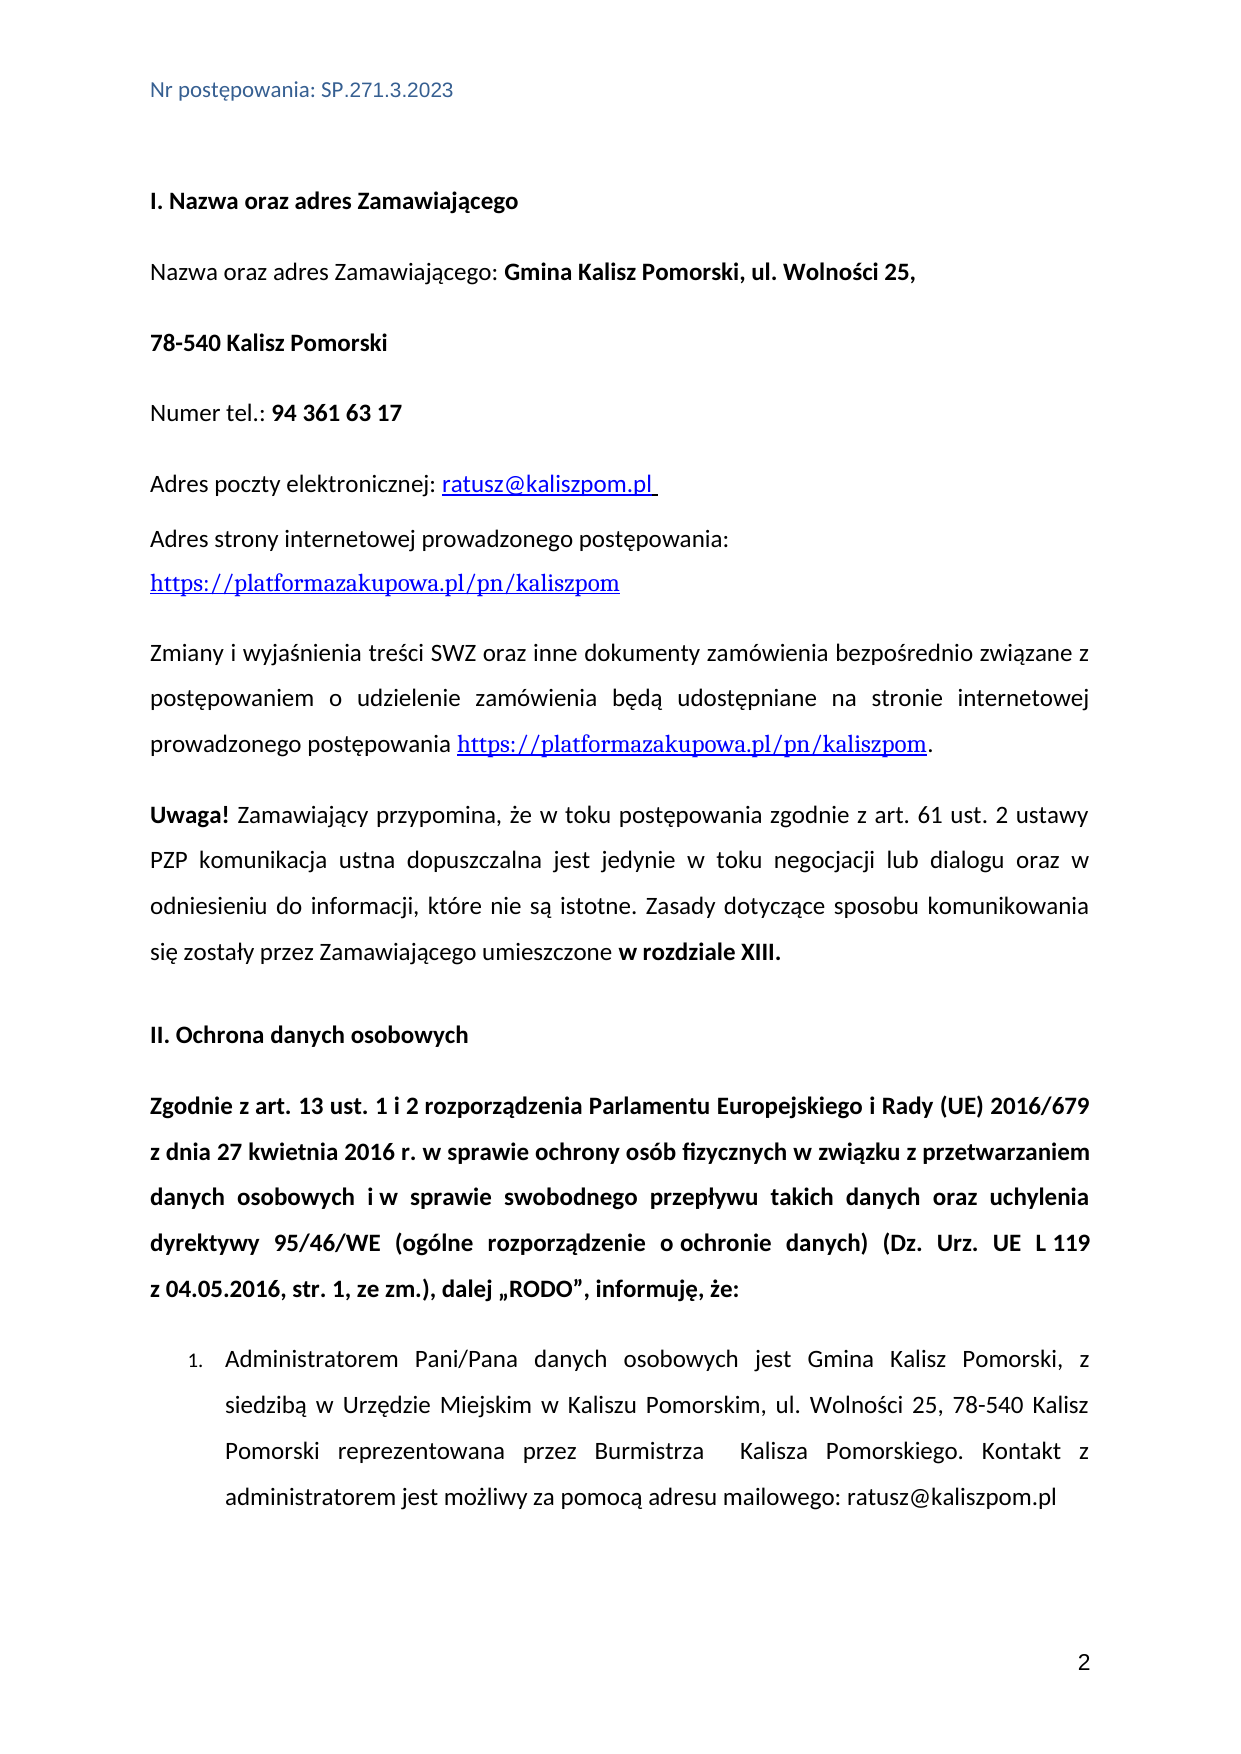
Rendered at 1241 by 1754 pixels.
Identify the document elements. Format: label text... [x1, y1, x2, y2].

text 78-540 Kalisz Pomorski [150, 327, 1090, 357]
text Nazwa oraz adres Zamawiającego: Gmina Kalisz Pomorski, ul. Wolności 25, [150, 256, 1090, 286]
subtitle I. Nazwa oraz adres Zamawiającego [150, 185, 1090, 216]
subtitle II. Ochrona danych osobowych [150, 1019, 1090, 1050]
text Adres poczty elektronicznej: ratusz@kaliszpom.pl [150, 468, 1090, 499]
text Uwaga! Zamawiający przypomina, że w toku postępowania zgodnie z art. 61 ust. 2 ustawy PZP komunikacja ustna dopuszczalna jest jedynie w toku negocjacji lub dialogu oraz w odniesieniu do informacji, które nie są istotne. Zasady dotyczące sposobu komunikowania się zostały przez Zamawiającego umieszczone w rozdziale XIII. [150, 799, 1090, 967]
text Zgodnie z art. 13 ust. 1 i 2 rozporządzenia Parlamentu Europejskiego i Rady (UE) 2016/679 z dnia 27 kwietnia 2016 r. w sprawie ochrony osób fizycznych w związku z przetwarzaniem danych osobowych i w sprawie swobodnego przepływu takich danych oraz uchylenia dyrektywy 95/46/WE (ogólne rozporządzenie o ochronie danych) (Dz. Urz. UE L 119 z 04.05.2016, str. 1, ze zm.), dalej „RODO”, informuję, że: [150, 1090, 1090, 1303]
text Adres strony internetowej prowadzonego postępowania: https://platformazakupowa.pl/pn/kaliszpom [150, 524, 1090, 597]
text Zmiany i wyjaśnienia treści SWZ oraz inne dokumenty zamówienia bezpośrednio związane z postępowaniem o udzielenie zamówienia będą udostępniane na stronie internetowej prowadzonego postępowania https://platformazakupowa.pl/pn/kaliszpom. [150, 637, 1090, 759]
list Administratorem Pani/Pana danych osobowych jest Gmina Kalisz Pomorski, z siedzibą w Urzędzie Miejskim w Kaliszu Pomorskim, ul. Wolności 25, 78-540 Kalisz Pomorski reprezentowana przez Burmistrza Kalisza Pomorskiego. Kontakt z administratorem jest możliwy za pomocą adresu mailowego: ratusz@kaliszpom.pl [187, 1344, 1090, 1511]
text Numer tel.: 94 361 63 17 [150, 397, 1090, 428]
